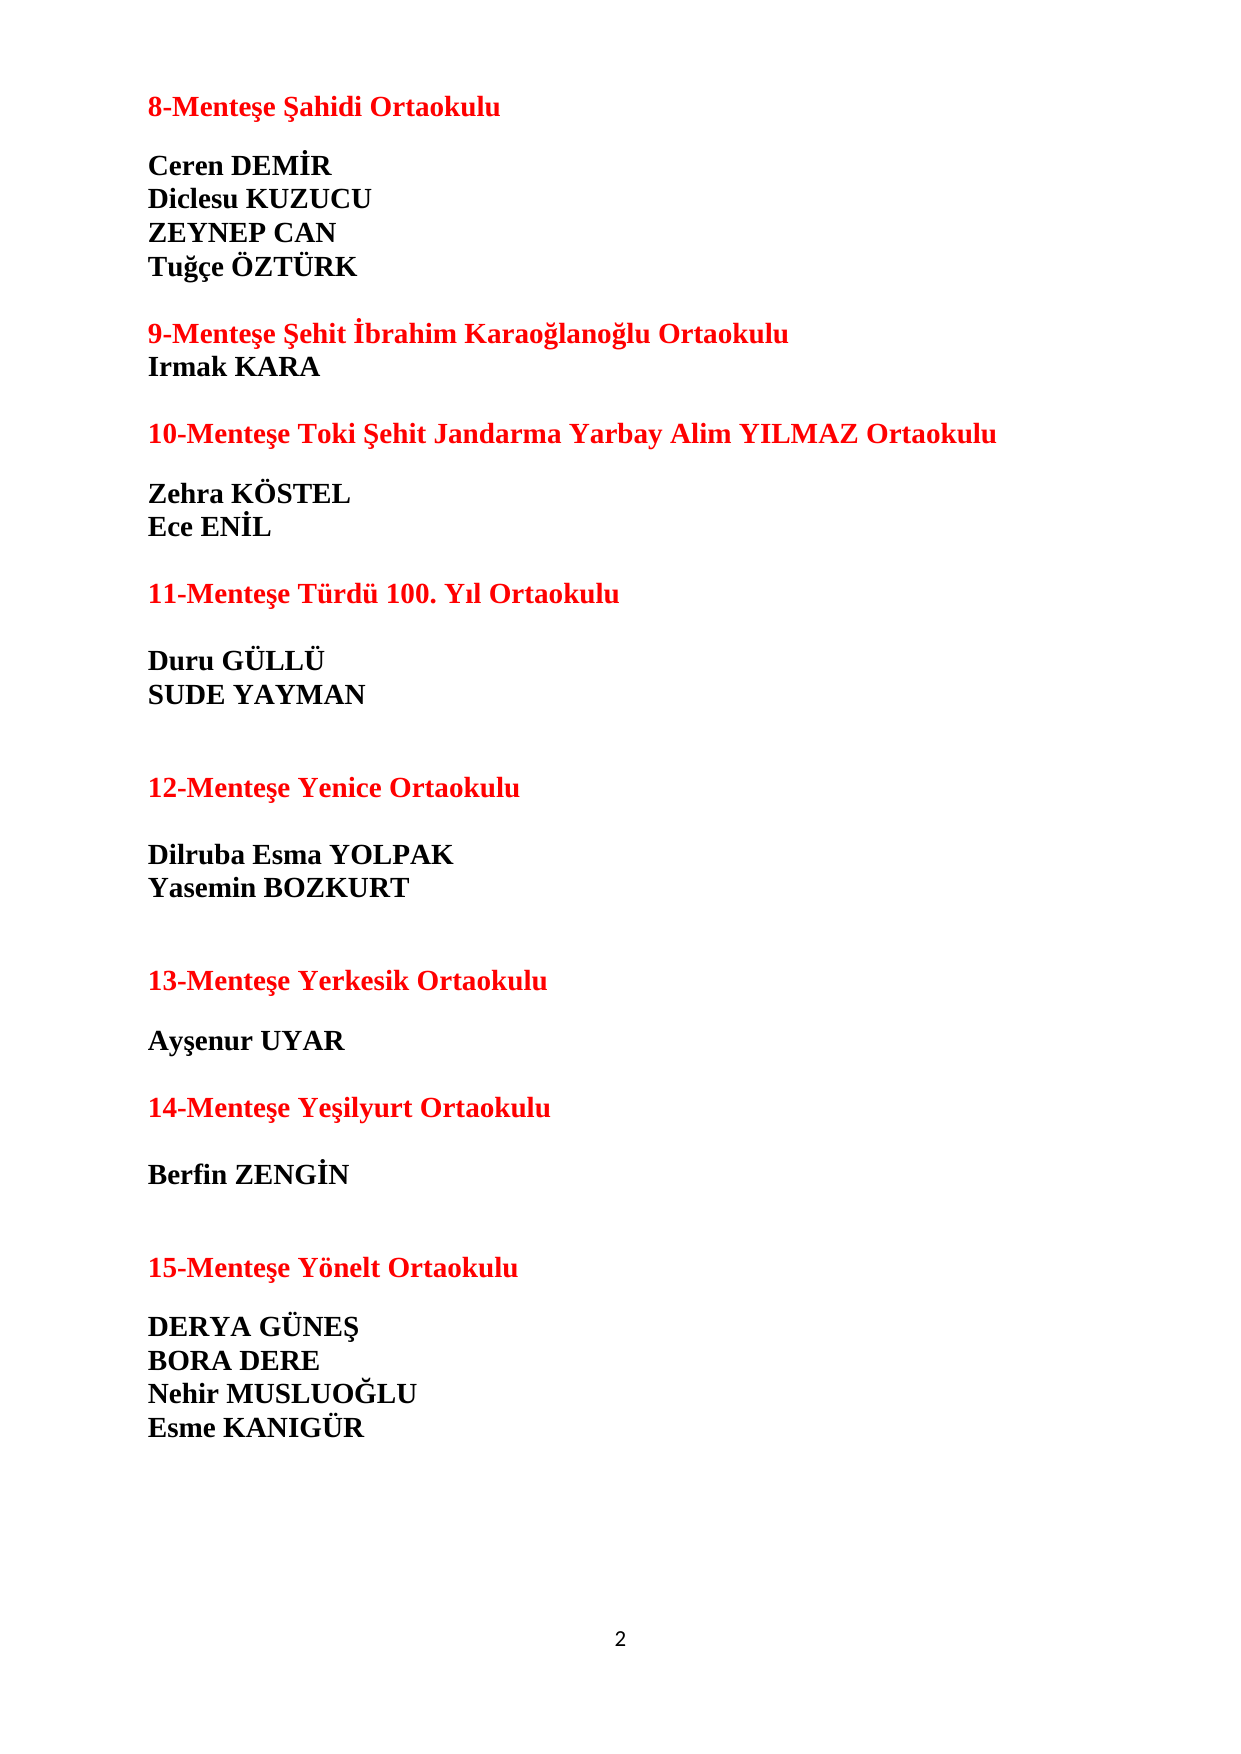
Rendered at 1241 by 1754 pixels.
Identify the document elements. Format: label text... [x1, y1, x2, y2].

text 11-Menteşe Türdü 100. Yıl Ortaokulu [148, 576, 1092, 610]
text 15-Menteşe Yönelt Ortaokulu [148, 1250, 1092, 1283]
text 12-Menteşe Yenice Ortaokulu [148, 770, 1092, 803]
text DERYA GÜNEŞ [148, 1309, 1092, 1343]
text Ceren DEMİR [148, 148, 1092, 182]
text Berfin ZENGİN [148, 1157, 1092, 1191]
text Dilruba Esma YOLPAK [148, 837, 1092, 871]
text SUDE YAYMAN [148, 677, 1092, 711]
text Irmak KARA [148, 349, 1092, 383]
text Nehir MUSLUOĞLU [148, 1376, 1092, 1410]
text 10-Menteşe Toki Şehit Jandarma Yarbay Alim YILMAZ Ortaokulu [148, 416, 1092, 450]
text Esme KANIGÜR [148, 1410, 1092, 1443]
text 9-Menteşe Şehit İbrahim Karaoğlanoğlu Ortaokulu [148, 316, 1092, 349]
text Duru GÜLLÜ [148, 643, 1092, 677]
text ZEYNEP CAN [148, 215, 1092, 249]
text BORA DERE [148, 1343, 1092, 1376]
text Yasemin BOZKURT [148, 871, 1092, 904]
text Zehra KÖSTEL [148, 476, 1092, 509]
text Diclesu KUZUCU [148, 182, 1092, 215]
text 8-Menteşe Şahidi Ortaokulu [148, 89, 1092, 122]
text 13-Menteşe Yerkesik Ortaokulu [148, 963, 1092, 997]
text Ayşenur UYAR [148, 1023, 1092, 1056]
text 14-Menteşe Yeşilyurt Ortaokulu [148, 1090, 1092, 1123]
text Ece ENİL [148, 509, 1092, 543]
text Tuğçe ÖZTÜRK [148, 249, 1092, 282]
